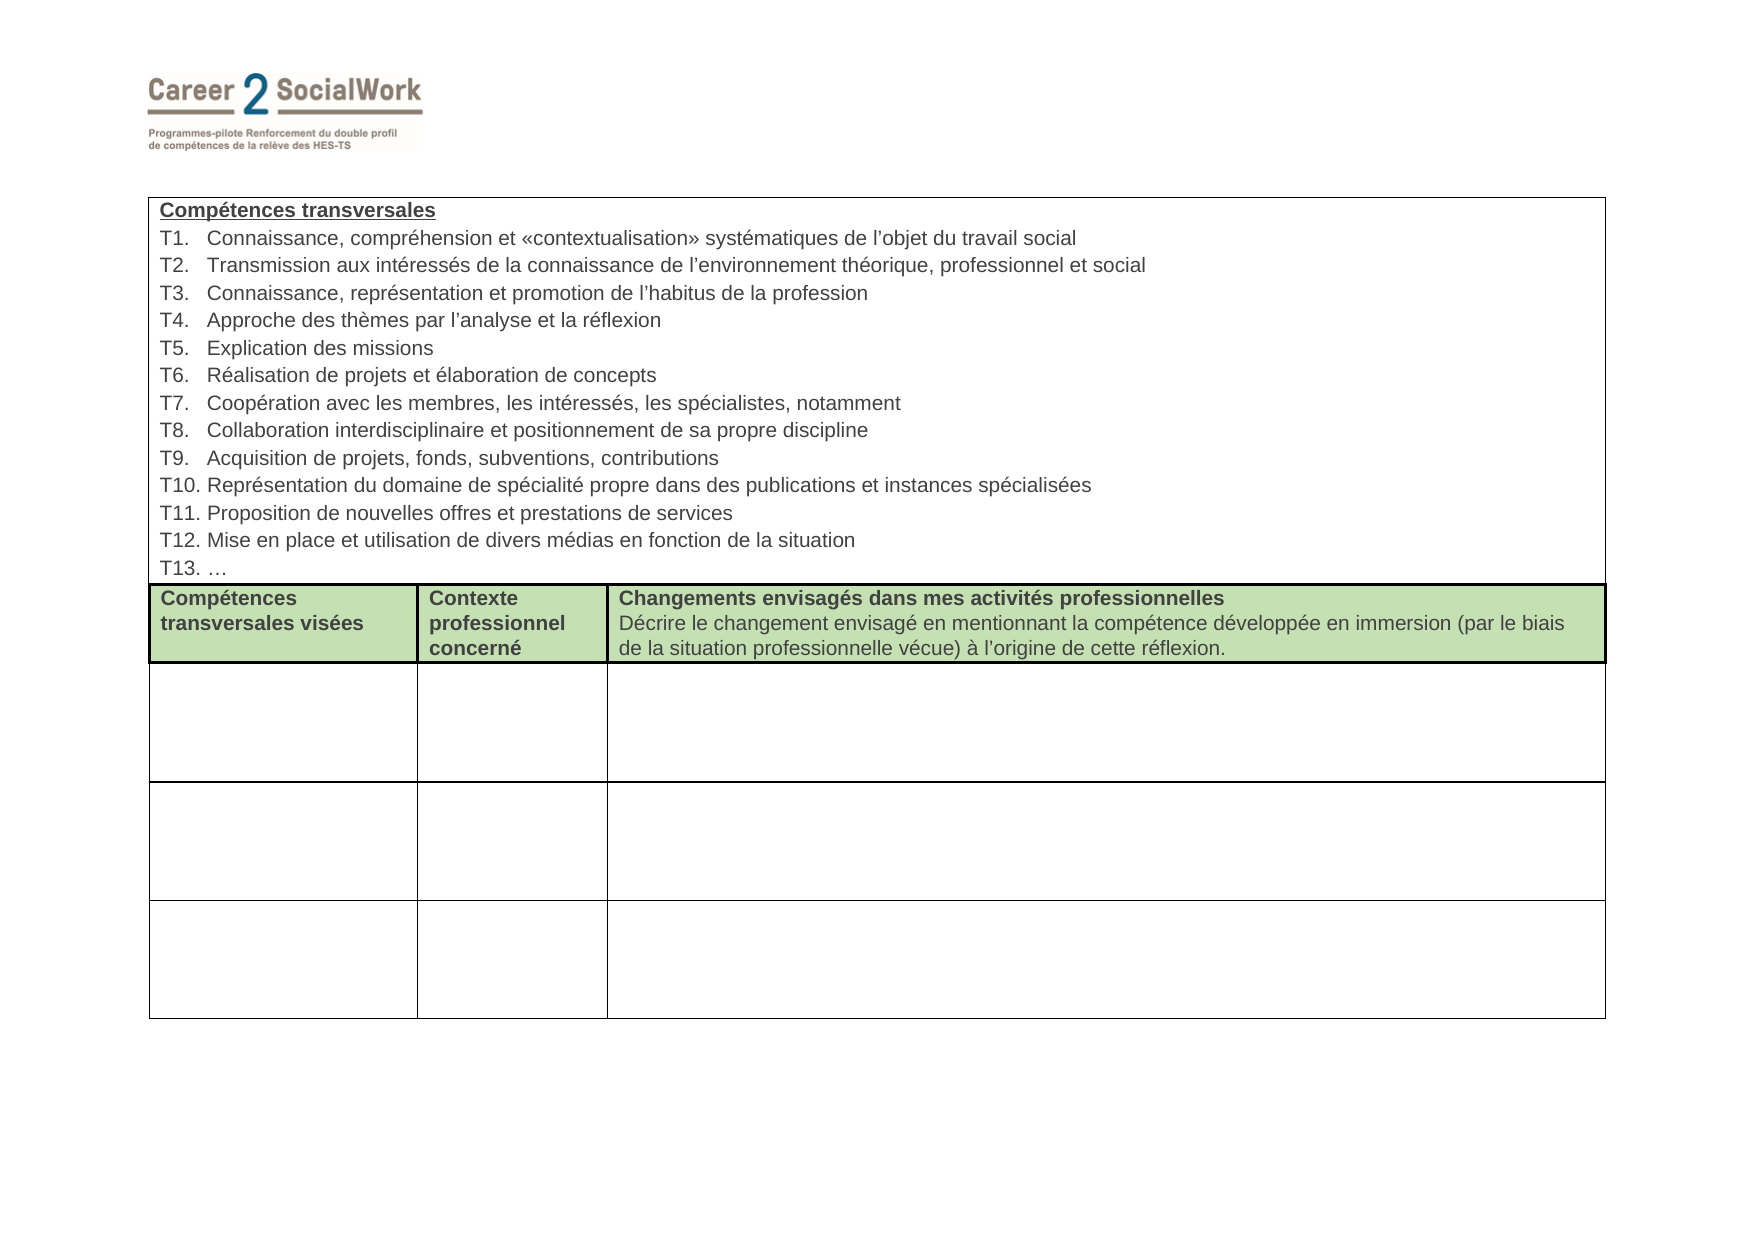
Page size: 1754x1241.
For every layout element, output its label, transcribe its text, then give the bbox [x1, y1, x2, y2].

picture [147, 73, 423, 151]
table_cell [418, 783, 607, 899]
table_cell [608, 901, 1605, 1018]
table_cell [418, 664, 607, 781]
table_cell [150, 783, 417, 899]
table_cell [608, 783, 1605, 899]
table_cell Contexte professionnel concerné [419, 586, 606, 661]
table_cell Compétences transversales visées [151, 586, 416, 661]
table_cell [418, 901, 607, 1018]
table_cell [150, 664, 417, 781]
table_cell Changements envisagés dans mes activités professionnelles Décrire le changement envisagé en mentionnant la compétence développée en immersion (par le biais de la situation professionnelle vécue) à l’origine de cette réflexion. [609, 586, 1604, 661]
table_cell [150, 901, 417, 1018]
table_cell [608, 664, 1605, 781]
table_header Compétences transversales T1. Connaissance, compréhension et «contextualisation» systématiques de l’objet du travail social T2. Transmission aux intéressés de la connaissance de l’environnement théorique, professionnel et social T3. Connaissance, représentation et promotion de l’habitus de la profession T4. Approche des thèmes par l’analyse et la réflexion T5. Explication des missions T6. Réalisation de projets et élaboration de concepts T7. Coopération avec les membres, les intéressés, les spécialistes, notamment T8. Collaboration interdisciplinaire et positionnement de sa propre discipline T9. Acquisition de projets, fonds, subventions, contributions T10. Représentation du domaine de spécialité propre dans des publications et instances spécialisées T11. Proposition de nouvelles offres et prestations de services T12. Mise en place et utilisation de divers médias en fonction de la situation T13. … [149, 198, 1605, 583]
